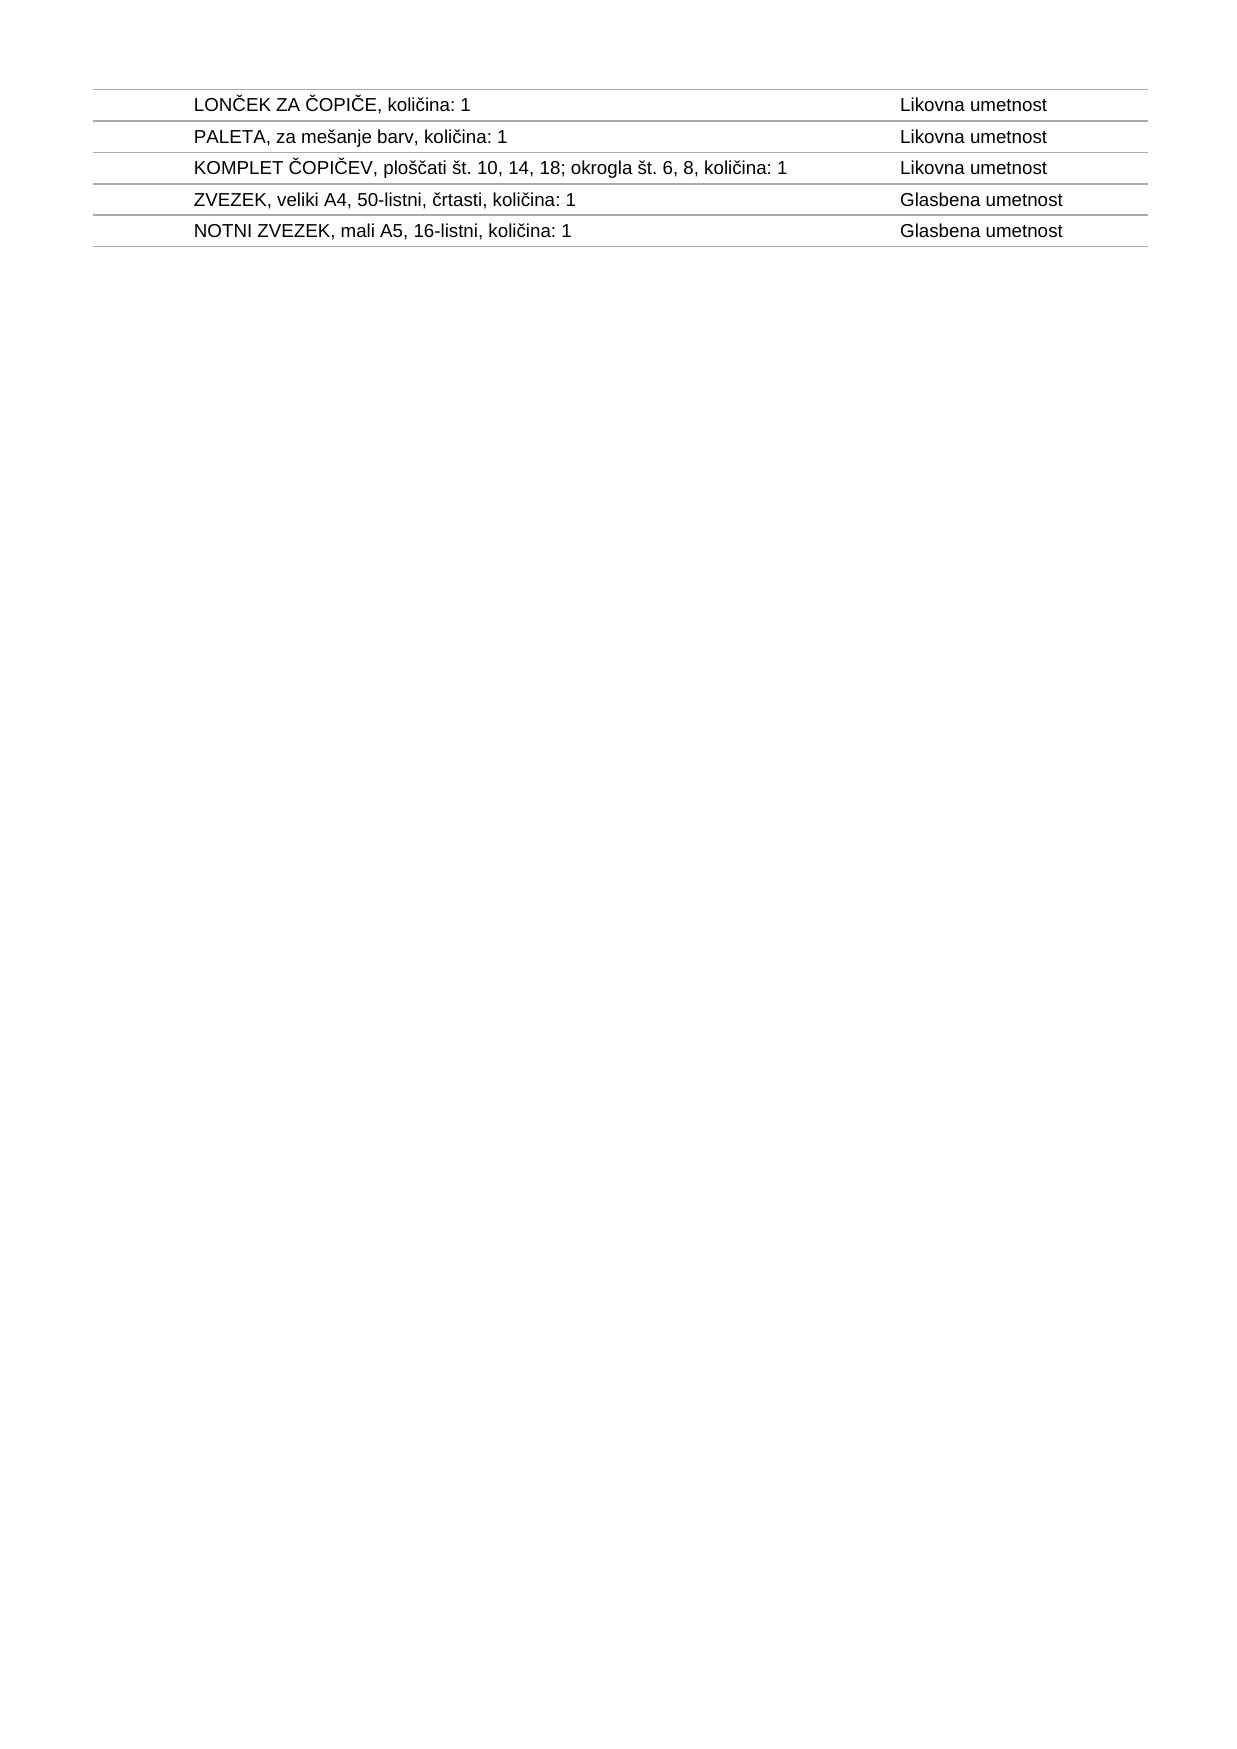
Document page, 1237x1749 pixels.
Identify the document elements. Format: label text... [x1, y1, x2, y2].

table_cell [93, 153, 189, 183]
table_cell NOTNI ZVEZEK, mali A5, 16-listni, količina: 1 [190, 216, 896, 246]
table_cell Likovna umetnost [896, 153, 1148, 183]
table_cell Likovna umetnost [896, 122, 1148, 151]
table_cell Glasbena umetnost [896, 216, 1148, 246]
table_cell [93, 90, 189, 120]
table_cell KOMPLET ČOPIČEV, ploščati št. 10, 14, 18; okrogla št. 6, 8, količina: 1 [190, 153, 896, 183]
table_cell [93, 122, 189, 151]
table_cell LONČEK ZA ČOPIČE, količina: 1 [190, 90, 896, 120]
table_cell [93, 185, 189, 214]
table_cell ZVEZEK, veliki A4, 50-listni, črtasti, količina: 1 [190, 185, 896, 214]
table_cell PALETA, za mešanje barv, količina: 1 [190, 122, 896, 151]
table_cell Glasbena umetnost [896, 185, 1148, 214]
table_cell [93, 216, 189, 246]
table_cell Likovna umetnost [896, 90, 1148, 120]
